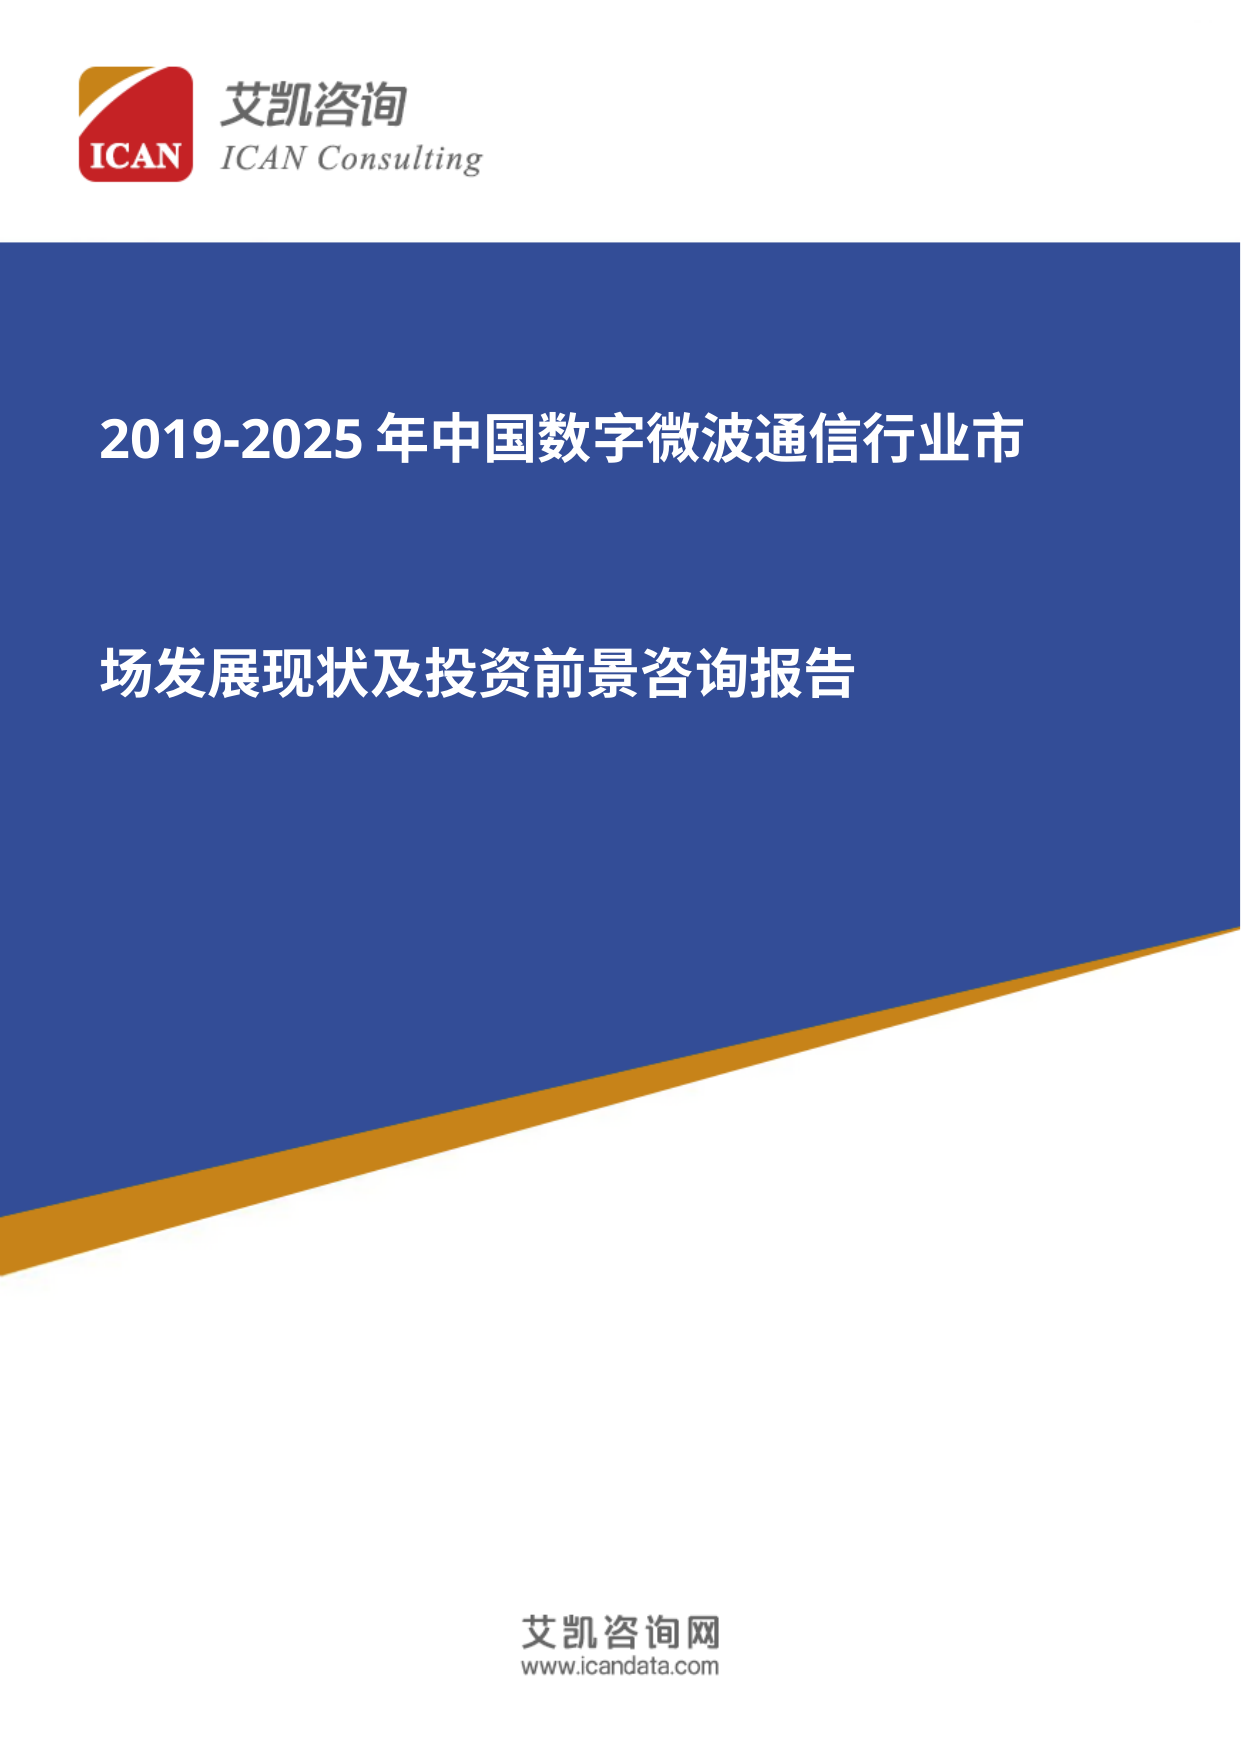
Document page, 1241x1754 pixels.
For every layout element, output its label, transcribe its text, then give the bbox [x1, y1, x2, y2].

subtitle 2019-2025年中国数字微波通信行业市场发展现状及投资前景咨询报告 [99, 386, 1053, 718]
picture [0, 5, 1241, 1754]
